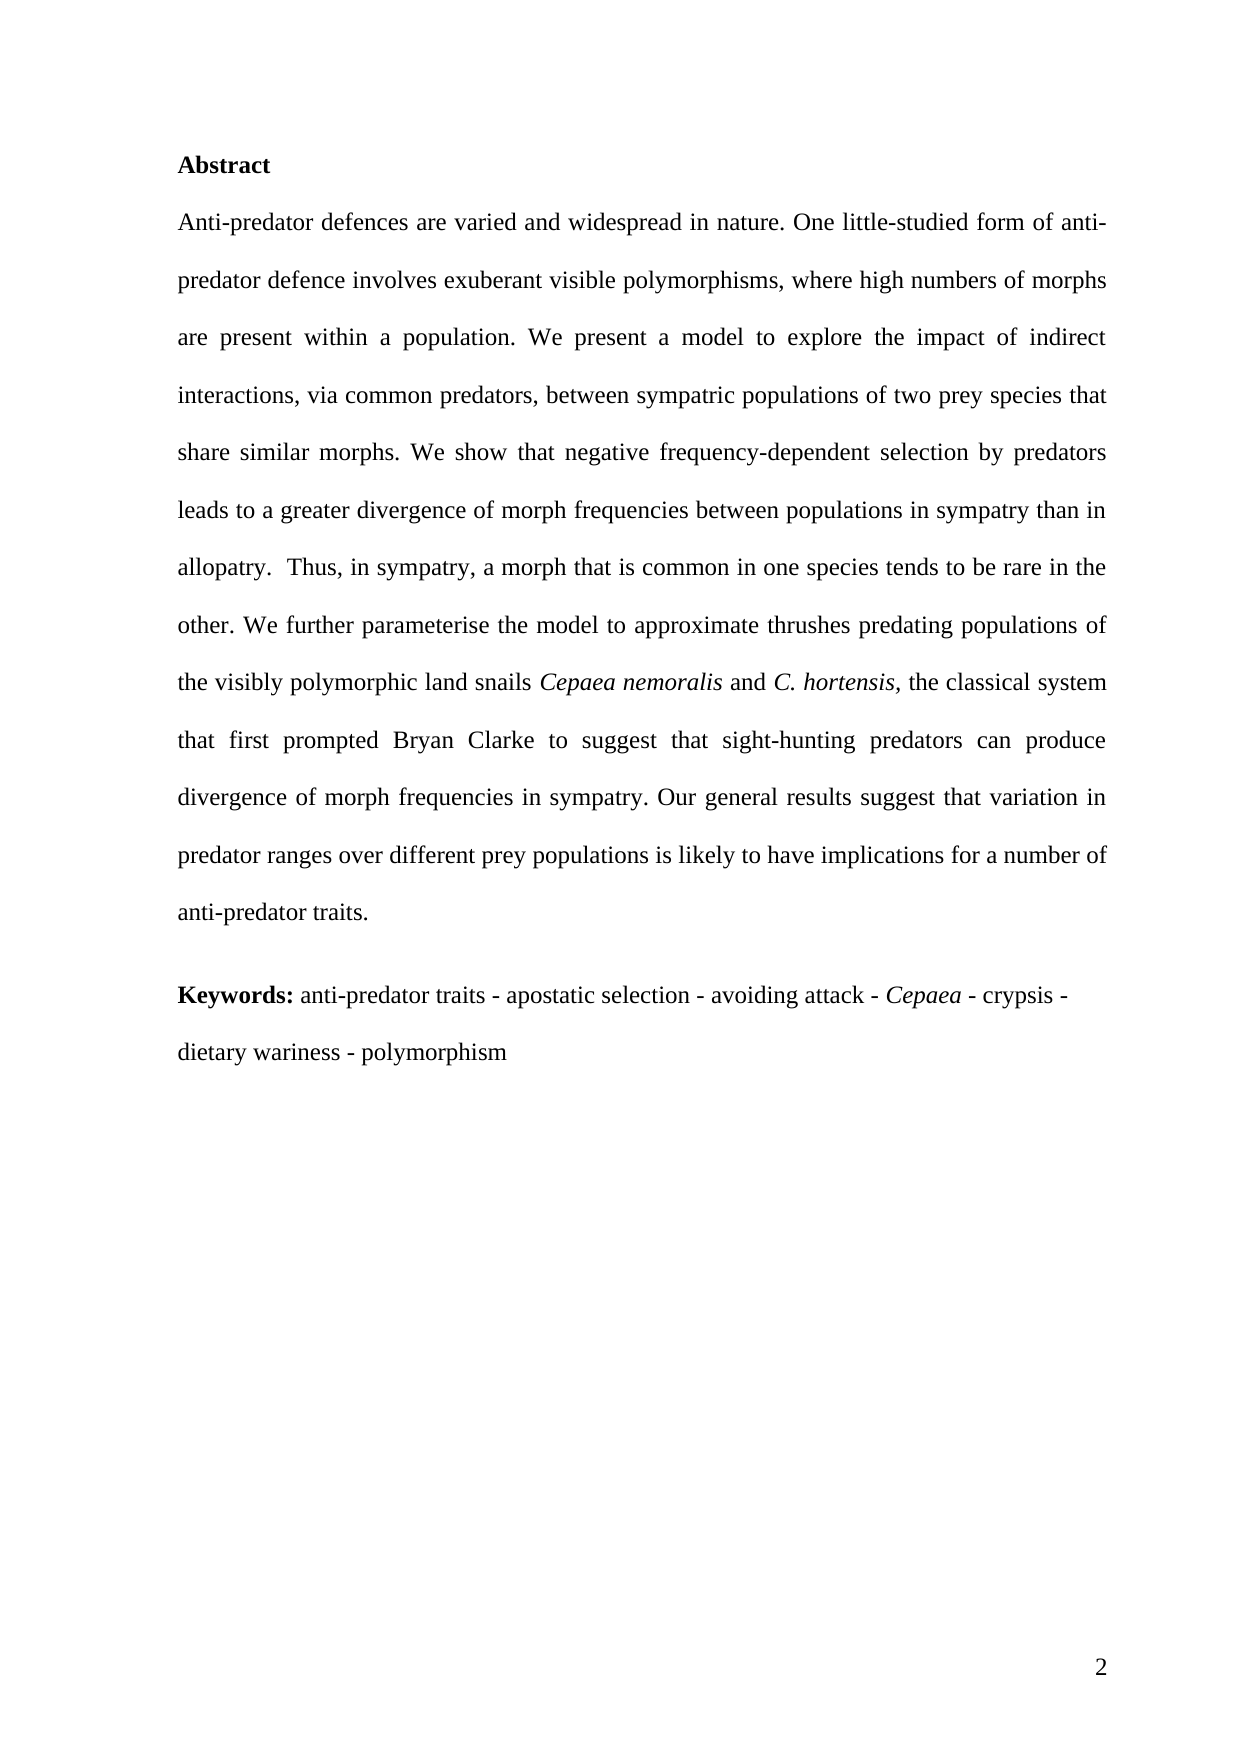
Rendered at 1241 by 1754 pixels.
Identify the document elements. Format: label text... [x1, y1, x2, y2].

text Keywords: anti-predator traits - apostatic selection - avoiding attack - Cepaea - crypsis - dietary wariness - polymorphism [177, 980, 1107, 1066]
text Anti-predator defences are varied and widespread in nature. One little-studied form of anti-predator defence involves exuberant visible polymorphisms, where high numbers of morphs are present within a population. We present a model to explore the impact of indirect interactions, via common predators, between sympatric populations of two prey species that share similar morphs. We show that negative frequency-dependent selection by predators leads to a greater divergence of morph frequencies between populations in sympatry than in allopatry. Thus, in sympatry, a morph that is common in one species tends to be rare in the other. We further parameterise the model to approximate thrushes predating populations of the visibly polymorphic land snails Cepaea nemoralis and C. hortensis, the classical system that first prompted Bryan Clarke to suggest that sight-hunting predators can produce divergence of morph frequencies in sympatry. Our general results suggest that variation in predator ranges over different prey populations is likely to have implications for a number of anti-predator traits. [177, 207, 1107, 926]
text Abstract [177, 150, 1107, 179]
